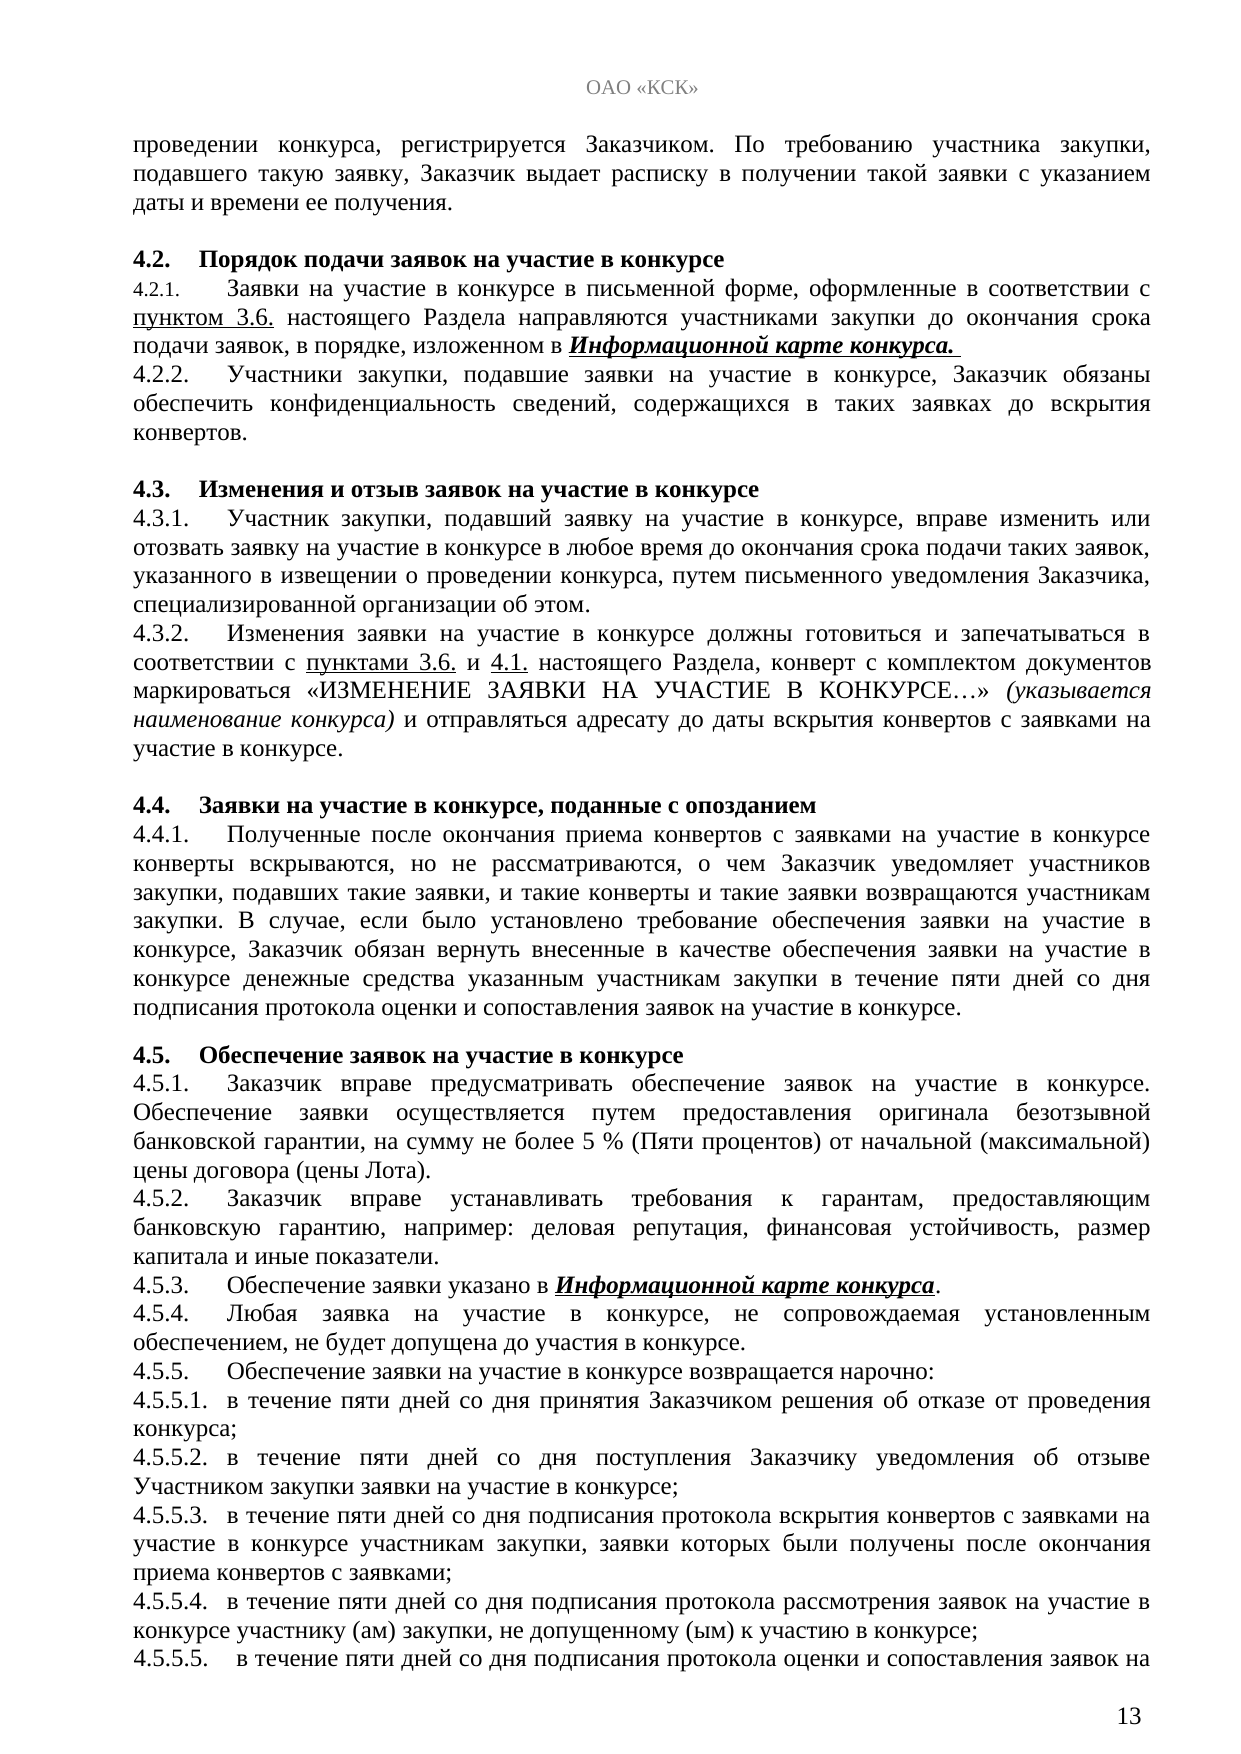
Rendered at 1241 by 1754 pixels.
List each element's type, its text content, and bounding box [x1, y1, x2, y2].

list Изменения и отзыв заявок на участие в конкурсе [133, 474, 1152, 503]
list Заказчик вправе устанавливать требования к гарантам, предоставляющим банковскую гарантию, например: деловая репутация, финансовая устойчивость, размер капитала и иные показатели. [133, 1183, 1152, 1270]
list Любая заявка на участие в конкурсе, не сопровождаемая установленным обеспечением, не будет допущена до участия в конкурсе. [133, 1298, 1152, 1356]
list Участник закупки, подавший заявку на участие в конкурсе, вправе изменить или отозвать заявку на участие в конкурсе в любое время до окончания срока подачи таких заявок, указанного в извещении о проведении конкурса, путем письменного уведомления Заказчика, специализированной организации об этом. [133, 503, 1152, 618]
list Заявки на участие в конкурсе, поданные с опозданием [133, 791, 1152, 819]
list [133, 1643, 1152, 1672]
list Заказчик вправе предусматривать обеспечение заявок на участие в конкурсе. Обеспечение заявки осуществляется путем предоставления оригинала безотзывной банковской гарантии, на сумму не более 5 % (Пяти процентов) от начальной (максимальной) цены договора (цены Лота). [133, 1068, 1152, 1183]
list Полученные после окончания приема конвертов с заявками на участие в конкурсе конверты вскрываются, но не рассматриваются, о чем Заказчик уведомляет участников закупки, подавших такие заявки, и такие конверты и такие заявки возвращаются участникам закупки. В случае, если было установлено требование обеспечения заявки на участие в конкурсе, Заказчик обязан вернуть внесенные в качестве обеспечения заявки на участие в конкурсе денежные средства указанным участникам закупки в течение пяти дней со дня подписания протокола оценки и сопоставления заявок на участие в конкурсе. [133, 819, 1152, 1021]
list в течение пяти дней со дня подписания протокола вскрытия конвертов с заявками на участие в конкурсе участникам закупки, заявки которых были получены после окончания приема конвертов с заявками; [133, 1500, 1152, 1586]
list Обеспечение заявки указано в Информационной карте конкурса. [133, 1270, 1152, 1298]
list Участники закупки, подавшие заявки на участие в конкурсе, Заказчик обязаны обеспечить конфиденциальность сведений, содержащихся в таких заявках до вскрытия конвертов. [133, 359, 1152, 446]
list Заявки на участие в конкурсе в письменной форме, оформленные в соответствии с пунктом 3.6. настоящего Раздела направляются участниками закупки до окончания срока подачи заявок, в порядке, изложенном в Информационной карте конкурса. [133, 273, 1152, 359]
list Обеспечение заявок на участие в конкурсе [133, 1040, 1152, 1068]
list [133, 129, 1152, 216]
list в течение пяти дней со дня поступления Заказчику уведомления об отзыве Участником закупки заявки на участие в конкурсе; [133, 1442, 1152, 1500]
list в течение пяти дней со дня принятия Заказчиком решения об отказе от проведения конкурса; [133, 1385, 1152, 1442]
list Порядок подачи заявок на участие в конкурсе [133, 244, 1152, 273]
list в течение пяти дней со дня подписания протокола рассмотрения заявок на участие в конкурсе участнику (ам) закупки, не допущенному (ым) к участию в конкурсе; [133, 1586, 1152, 1643]
list Изменения заявки на участие в конкурсе должны готовиться и запечатываться в соответствии с пунктами 3.6. и 4.1. настоящего Раздела, конверт с комплектом документов маркироваться «ИЗМЕНЕНИЕ ЗАЯВКИ НА УЧАСТИЕ В КОНКУРСЕ…» (указывается наименование конкурса) и отправляться адресату до даты вскрытия конвертов с заявками на участие в конкурсе. [133, 618, 1152, 762]
list Обеспечение заявки на участие в конкурсе возвращается нарочно: [133, 1356, 1152, 1385]
